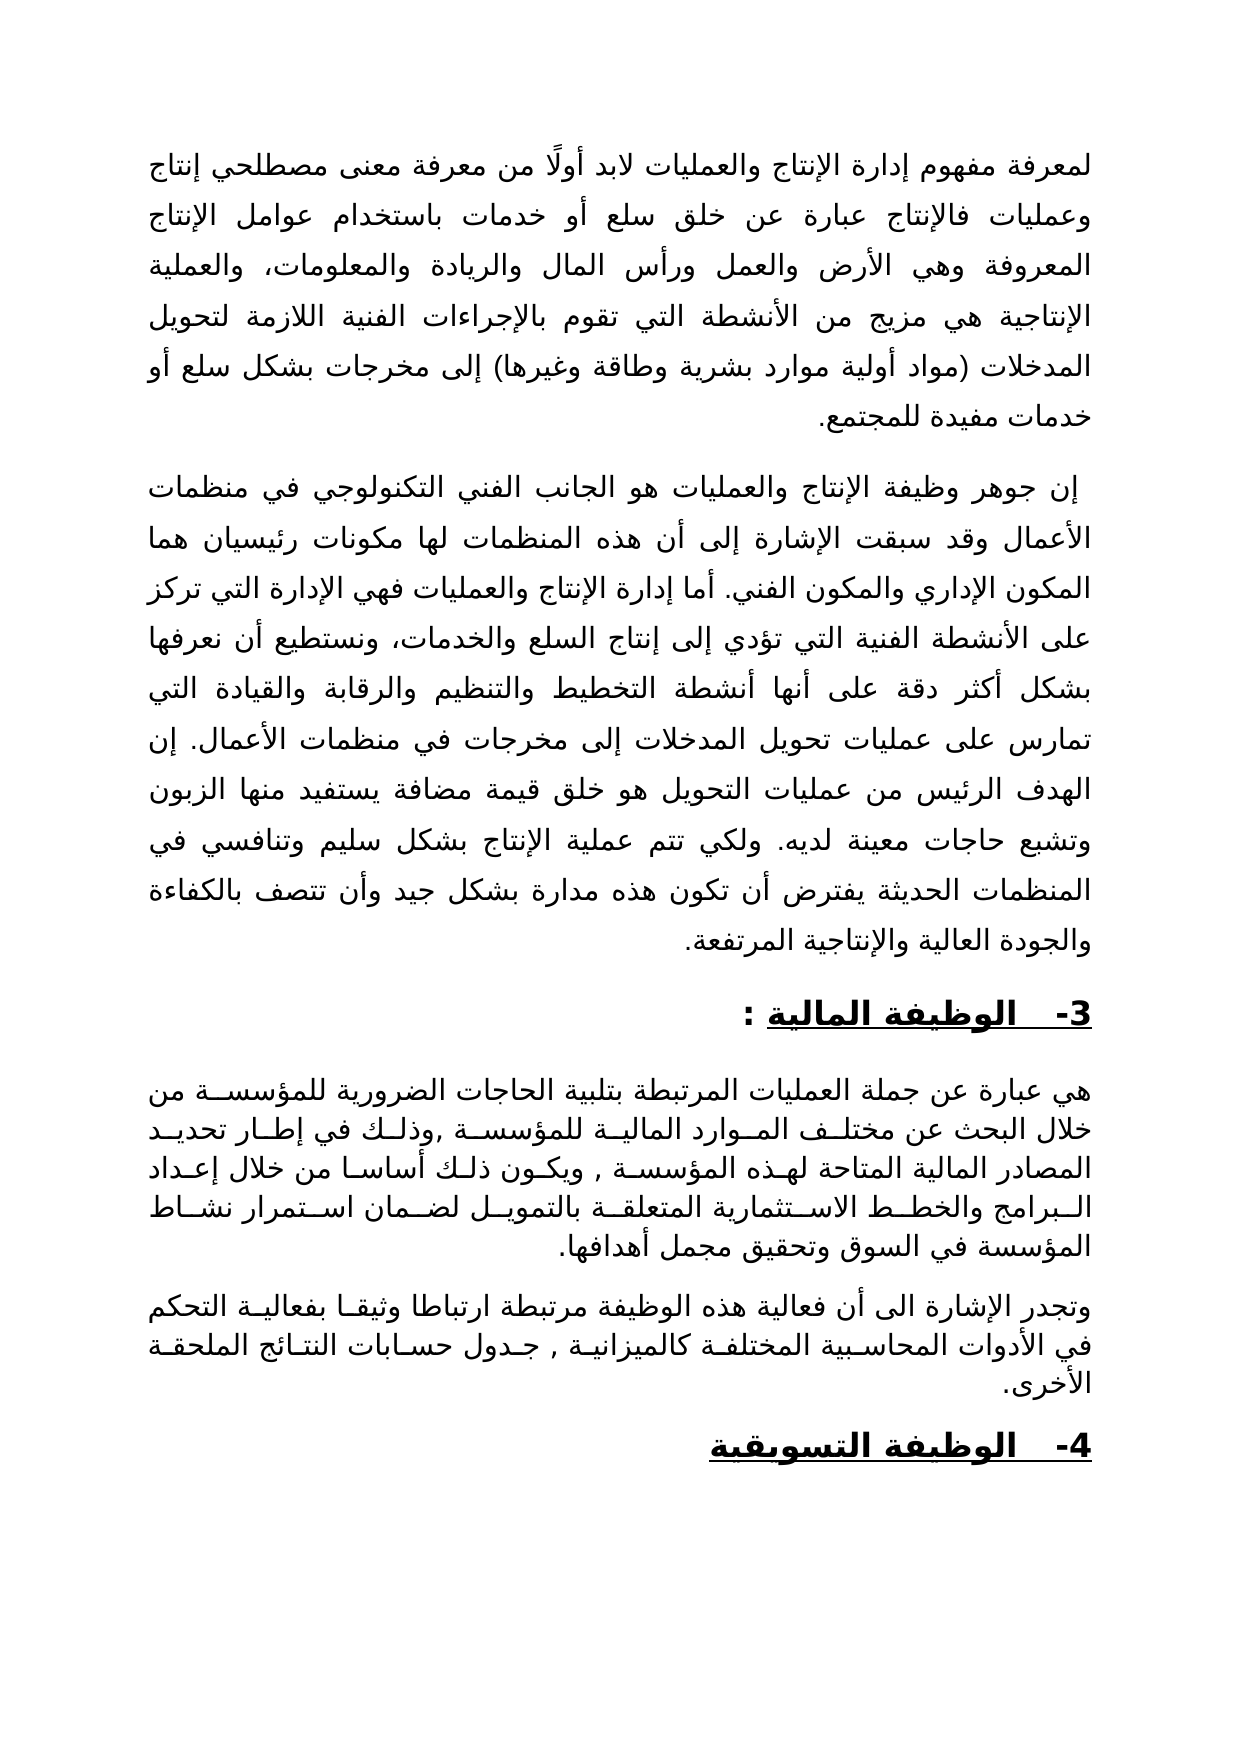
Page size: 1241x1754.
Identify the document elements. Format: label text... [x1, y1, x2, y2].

text إن جوهر وظيفة الإنتاج والعمليات هو الجانب الفني التكنولوجي في منظمات الأعمال وقد سبقت الإشارة إلى أن هذه المنظمات لها مكونات رئيسيان هما المكون الإداري والمكون الفني. أما إدارة الإنتاج والعمليات فهي الإدارة التي تركز على الأنشطة الفنية التي تؤدي إلى إنتاج السلع والخدمات، ونستطيع أن نعرفها بشكل أكثر دقة على أنها أنشطة التخطيط والتنظيم والرقابة والقيادة التي تمارس على عمليات تحويل المدخلات إلى مخرجات في منظمات الأعمال. إن الهدف الرئيس من عمليات التحويل هو خلق قيمة مضافة يستفيد منها الزبون وتشبع حاجات معينة لديه. ولكي تتم عملية الإنتاج بشكل سليم وتنافسي في المنظمات الحديثة يفترض أن تكون هذه مدارة بشكل جيد وأن تتصف بالكفاءة والجودة العالية والإنتاجية المرتفعة. [148, 470, 1093, 957]
text هي عبارة عن جملة العمليات المرتبطة بتلبية الحاجات الضرورية للمؤسسة من خلال البحث عن مختلف الموارد المالية للمؤسسة ,وذلك في إطار تحديد المصادر المالية المتاحة لهذه المؤسسة , ويكون ذلك أساسا من خلال إعداد البرامج والخطط الاستثمارية المتعلقة بالتمويل لضمان استمرار نشاط المؤسسة في السوق وتحقيق مجمل أهدافها. [148, 1073, 1093, 1263]
list الوظيفة المالية : [148, 994, 1055, 1033]
text لمعرفة مفهوم إدارة الإنتاج والعمليات لابد أولًا من معرفة معنى مصطلحي إنتاج وعمليات فالإنتاج عبارة عن خلق سلع أو خدمات باستخدام عوامل الإنتاج المعروفة وهي الأرض والعمل ورأس المال والريادة والمعلومات، والعملية الإنتاجية هي مزيج من الأنشطة التي تقوم بالإجراءات الفنية اللازمة لتحويل المدخلات (مواد أولية موارد بشرية وطاقة وغيرها) إلى مخرجات بشكل سلع أو خدمات مفيدة للمجتمع. [148, 148, 1093, 433]
text وتجدر الإشارة الى أن فعالية هذه الوظيفة مرتبطة ارتباطا وثيقا بفعالية التحكم في الأدوات المحاسبية المختلفة كالميزانية , جدول حسابات النتائج الملحقة الأخرى. [148, 1289, 1093, 1401]
list الوظيفة التسويقية [148, 1427, 1055, 1466]
